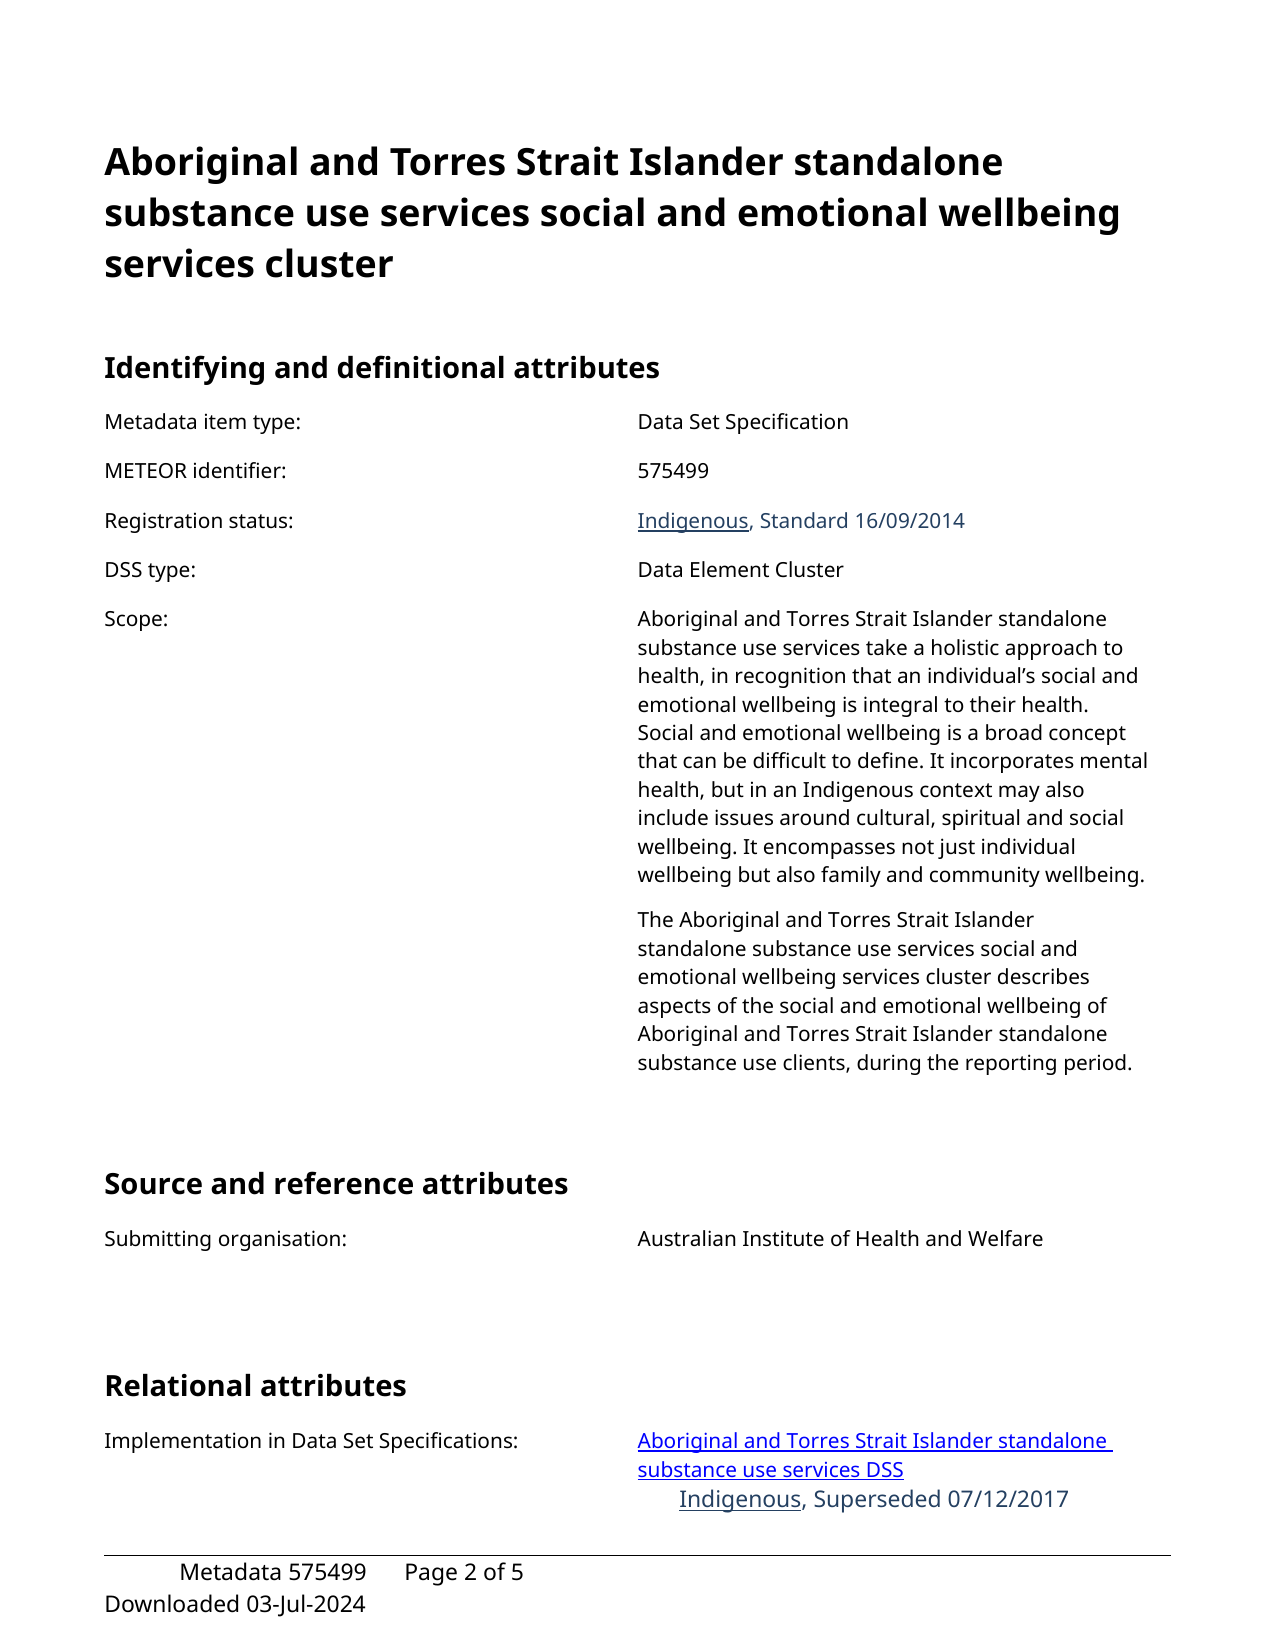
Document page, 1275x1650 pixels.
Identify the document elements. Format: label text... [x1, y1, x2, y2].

table_cell Indigenous, Standard 16/09/2014 [626, 496, 1159, 545]
table_cell Australian Institute of Health and Welfare [626, 1214, 1159, 1320]
table_cell 575499 [626, 446, 1159, 496]
table_header Identifying and definitional attributes [93, 301, 1159, 397]
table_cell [626, 1416, 1159, 1525]
subtitle Aboriginal and Torres Strait Islander standalone substance use services social and emotional wellbeing services cluster [104, 135, 1171, 288]
table_cell DSS type: [93, 545, 626, 594]
table_cell Registration status: [93, 496, 626, 545]
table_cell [93, 1416, 626, 1525]
table_cell Data Element Cluster [626, 545, 1159, 594]
table_cell Metadata item type: [93, 397, 626, 446]
table_cell Scope: [93, 594, 626, 1087]
table_cell Submitting organisation: [93, 1214, 626, 1320]
table_cell Relational attributes [93, 1320, 1159, 1416]
table_cell METEOR identifier: [93, 446, 626, 496]
table_cell Aboriginal and Torres Strait Islander standalone substance use services take a holistic approach to health, in recognition that an individual’s social and emotional wellbeing is integral to their health. Social and emotional wellbeing is a broad concept that can be difficult to define. It incorporates mental health, but in an Indigenous context may also include issues around cultural, spiritual and social wellbeing. It encompasses not just individual wellbeing but also family and community wellbeing. The Aboriginal and Torres Strait Islander standalone substance use services social and emotional wellbeing services cluster describes aspects of the social and emotional wellbeing of Aboriginal and Torres Strait Islander standalone substance use clients, during the reporting period. [626, 594, 1159, 1087]
table_header Source and reference attributes [93, 1118, 1159, 1214]
table_cell Data Set Specification [626, 397, 1159, 446]
